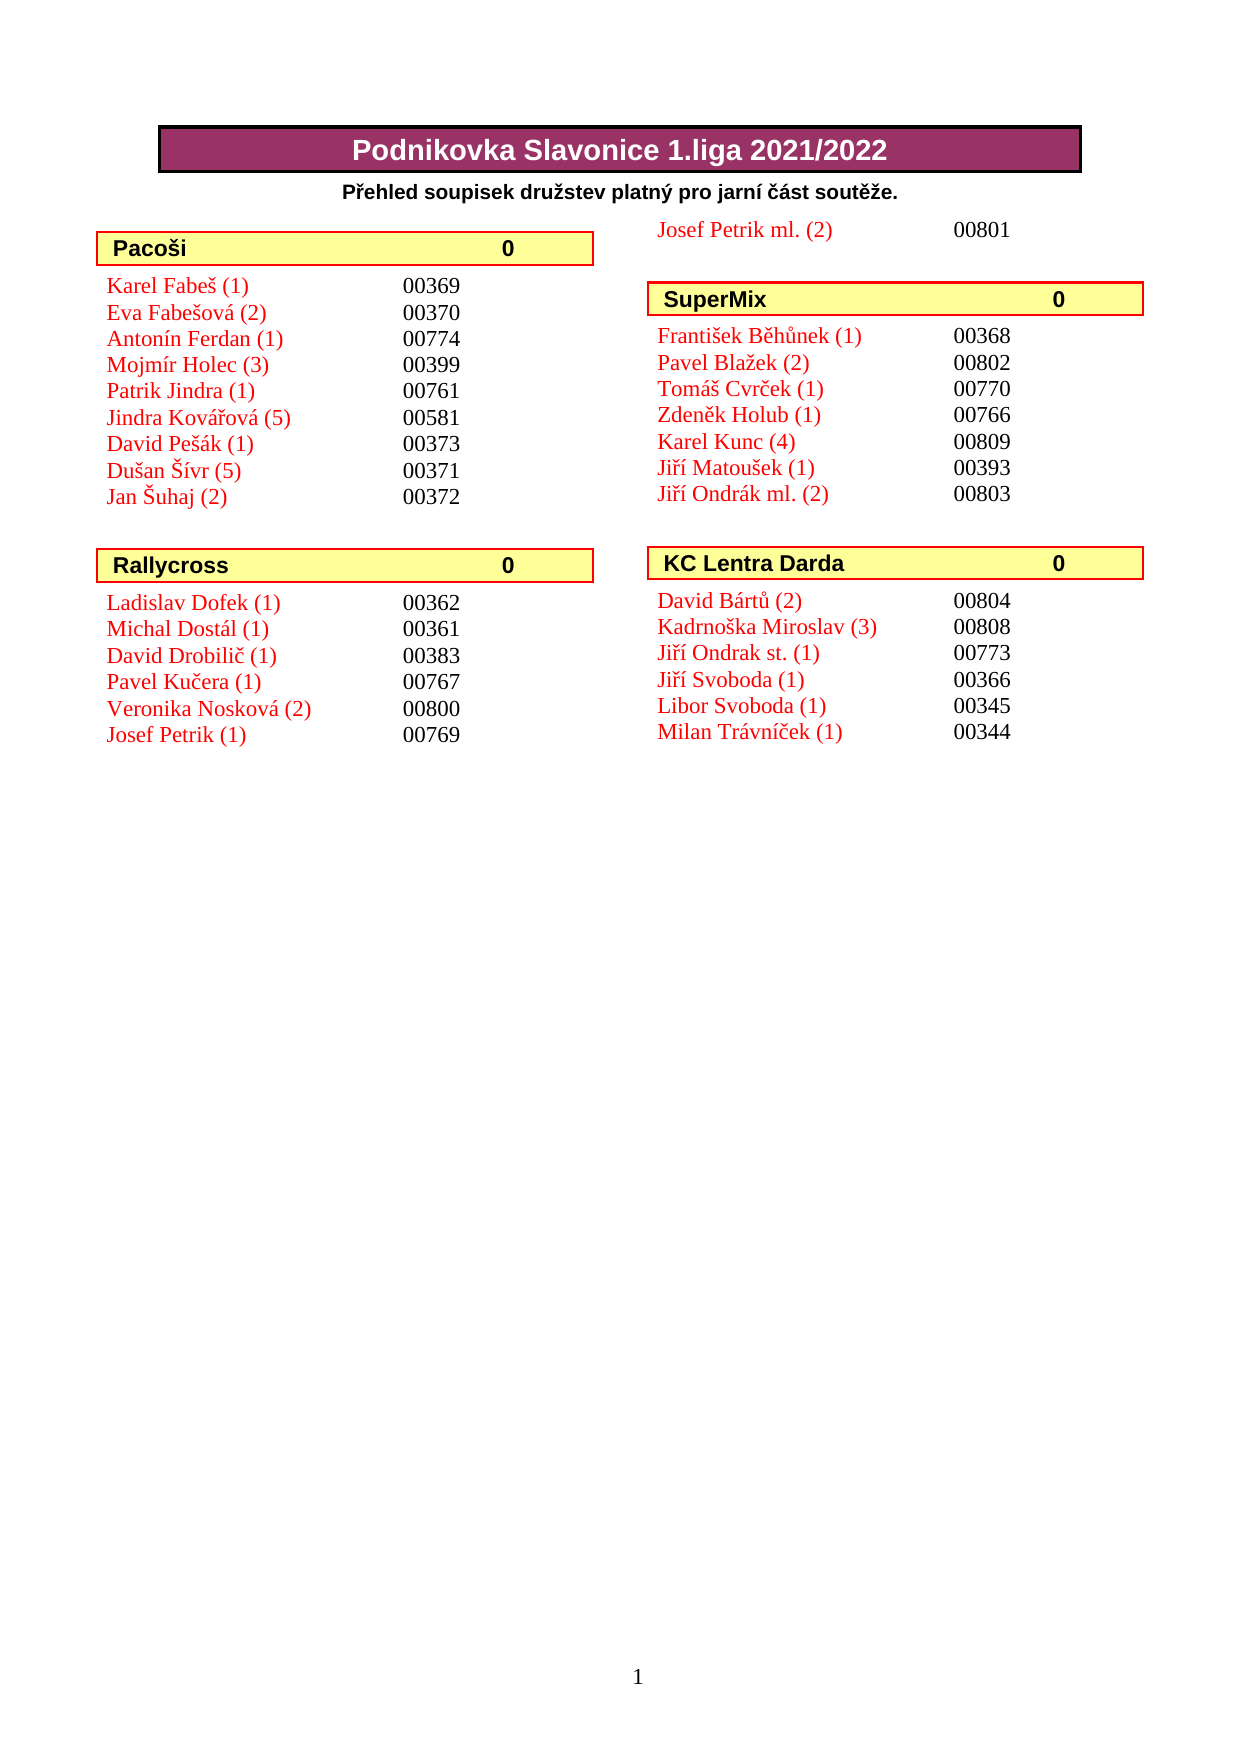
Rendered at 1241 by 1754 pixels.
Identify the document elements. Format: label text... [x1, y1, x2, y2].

text Rallycross 0 [98, 550, 592, 581]
text Tomáš Cvrček (1) 00770 [657, 375, 1134, 401]
text Eva Fabešová (2) 00370 [106, 298, 583, 325]
text Jiří Ondrak st. (1) 00773 [657, 639, 1134, 666]
text Jiří Matoušek (1) 00393 [657, 454, 1134, 481]
text Jan Šuhaj (2) 00372 [106, 483, 583, 509]
text Zdeněk Holub (1) 00766 [657, 401, 1134, 428]
text Antonín Ferdan (1) 00774 [106, 325, 583, 351]
text Dušan Šívr (5) 00371 [106, 457, 583, 483]
text Pavel Kučera (1) 00767 [106, 668, 583, 694]
subtitle Podnikovka Slavonice 1.liga 2021/2022 [161, 129, 1079, 170]
text Patrik Jindra (1) 00761 [106, 378, 583, 404]
text Jiří Ondrák ml. (2) 00803 [657, 481, 1134, 507]
text Jiří Svoboda (1) 00366 [657, 666, 1134, 692]
text Veronika Nosková (2) 00800 [106, 694, 583, 721]
text SuperMix 0 [649, 284, 1142, 314]
text Michal Dostál (1) 00361 [106, 616, 583, 642]
text Pacoši 0 [98, 233, 592, 264]
text Pavel Blažek (2) 00802 [657, 349, 1134, 375]
text Mojmír Holec (3) 00399 [106, 351, 583, 378]
text Ladislav Dofek (1) 00362 [106, 589, 583, 616]
text David Bártů (2) 00804 [657, 587, 1134, 613]
text KC Lentra Darda 0 [649, 548, 1142, 578]
text David Drobilič (1) 00383 [106, 642, 583, 668]
text Josef Petrik ml. (2) 00801 [657, 216, 1134, 243]
text Libor Svoboda (1) 00345 [657, 692, 1134, 718]
text David Pešák (1) 00373 [106, 430, 583, 457]
text Milan Trávníček (1) 00344 [657, 718, 1134, 745]
text Karel Kunc (4) 00809 [657, 428, 1134, 454]
text František Běhůnek (1) 00368 [657, 322, 1134, 349]
text Kadrnoška Miroslav (3) 00808 [657, 613, 1134, 639]
text Josef Petrik (1) 00769 [106, 721, 583, 747]
text Jindra Kovářová (5) 00581 [106, 404, 583, 430]
text Přehled soupisek družstev platný pro jarní část soutěže. [106, 180, 1134, 204]
text Karel Fabeš (1) 00369 [106, 272, 583, 298]
